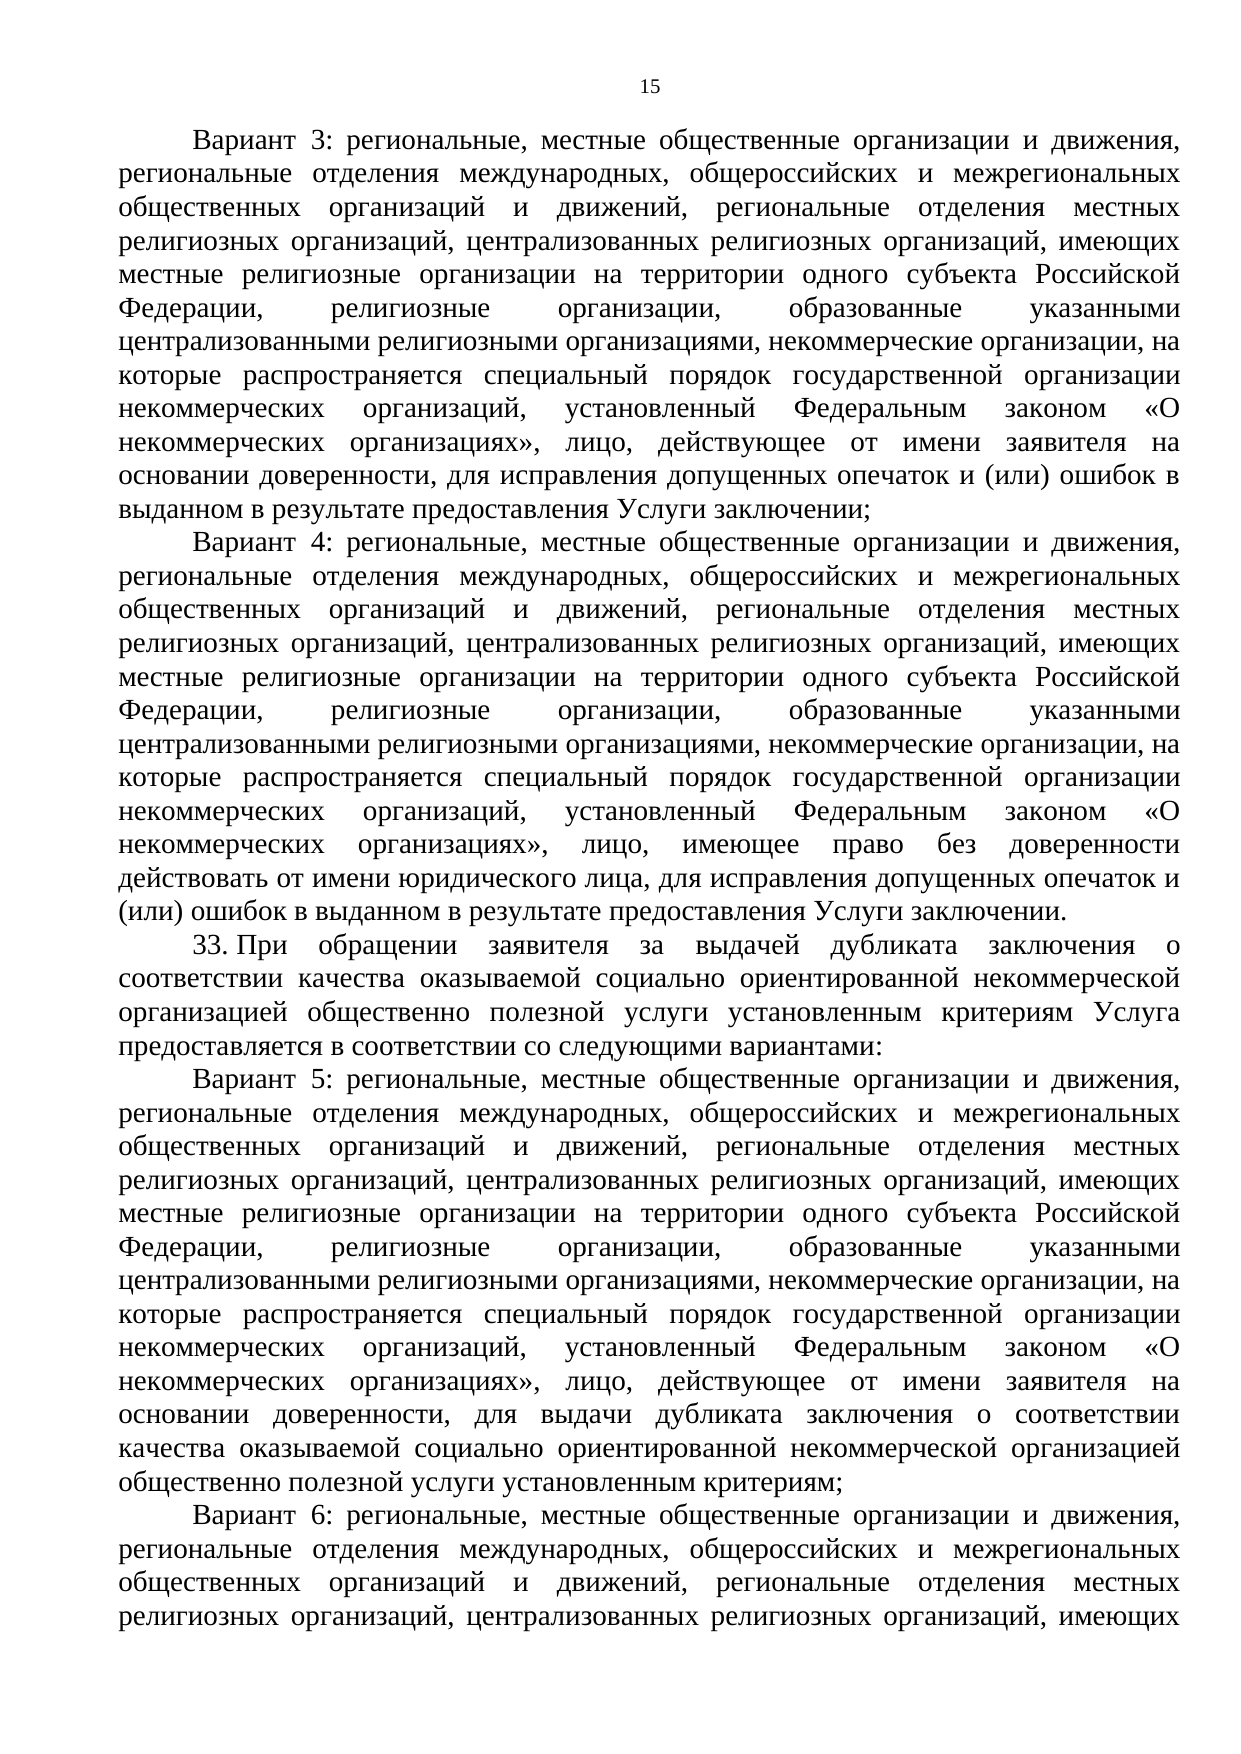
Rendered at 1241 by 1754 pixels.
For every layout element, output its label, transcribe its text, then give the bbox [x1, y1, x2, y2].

text Вариант 4: региональные, местные общественные организации и движения, региональные отделения международных, общероссийских и межрегиональных общественных организаций и движений, региональные отделения местных религиозных организаций, централизованных религиозных организаций, имеющих местные религиозные организации на территории одного субъекта Российской Федерации, религиозные организации, образованные указанными централизованными религиозными организациями, некоммерческие организации, на которые распространяется специальный порядок государственной организации некоммерческих организаций, установленный Федеральным законом «О некоммерческих организациях», лицо, имеющее право без доверенности действовать от имени юридического лица, для исправления допущенных опечаток и (или) ошибок в выданном в результате предоставления Услуги заключении. [118, 524, 1181, 927]
text Вариант 5: региональные, местные общественные организации и движения, региональные отделения международных, общероссийских и межрегиональных общественных организаций и движений, региональные отделения местных религиозных организаций, централизованных религиозных организаций, имеющих местные религиозные организации на территории одного субъекта Российской Федерации, религиозные организации, образованные указанными централизованными религиозными организациями, некоммерческие организации, на которые распространяется специальный порядок государственной организации некоммерческих организаций, установленный Федеральным законом «О некоммерческих организациях», лицо, действующее от имени заявителя на основании доверенности, для выдачи дубликата заключения о соответствии качества оказываемой социально ориентированной некоммерческой организацией общественно полезной услуги установленным критериям; [118, 1061, 1181, 1497]
list При обращении заявителя за выдачей дубликата заключения о соответствии качества оказываемой социально ориентированной некоммерческой организацией общественно полезной услуги установленным критериям Услуга предоставляется в соответствии со следующими вариантами: [118, 927, 1181, 1061]
text Вариант 3: региональные, местные общественные организации и движения, региональные отделения международных, общероссийских и межрегиональных общественных организаций и движений, региональные отделения местных религиозных организаций, централизованных религиозных организаций, имеющих местные религиозные организации на территории одного субъекта Российской Федерации, религиозные организации, образованные указанными централизованными религиозными организациями, некоммерческие организации, на которые распространяется специальный порядок государственной организации некоммерческих организаций, установленный Федеральным законом «О некоммерческих организациях», лицо, действующее от имени заявителя на основании доверенности, для исправления допущенных опечаток и (или) ошибок в выданном в результате предоставления Услуги заключении; [118, 122, 1181, 524]
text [118, 1497, 1181, 1631]
